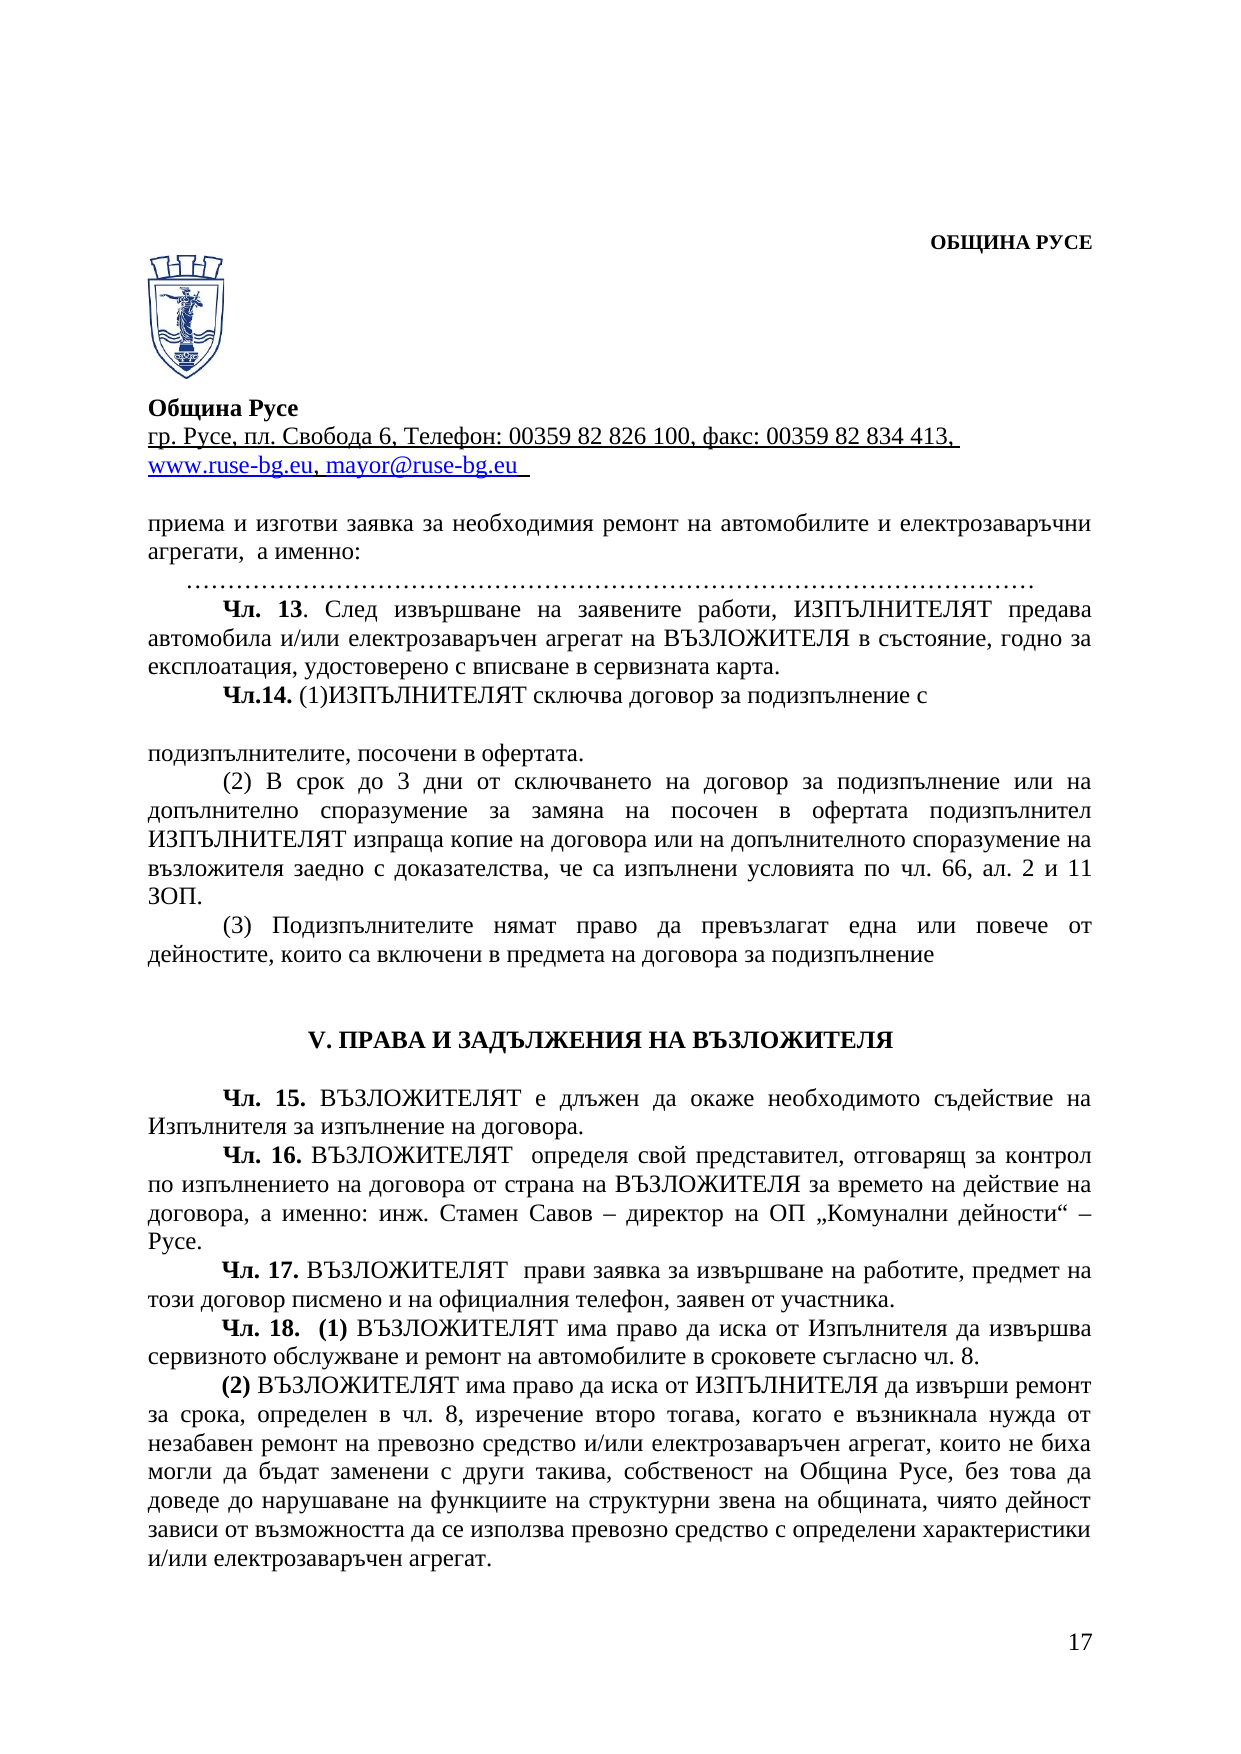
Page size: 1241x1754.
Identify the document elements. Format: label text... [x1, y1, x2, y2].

text (2) ВЪЗЛОЖИТЕЛЯТ има право да иска от ИЗПЪЛНИТЕЛЯ да извърши ремонт за срока, определен в чл. 8, изречение второ тогава, когато е възникнала нужда от незабавен ремонт на превозно средство и/или електрозаваръчен агрегат, които не биха могли да бъдат заменени с други такива, собственост на Община Русе, без това да доведе до нарушаване на функциите на структурни звена на общината, чиято дейност зависи от възможността да се използва превозно средство с определени характеристики и/или електрозаваръчен агрегат. [148, 1370, 1092, 1571]
text Чл. 13. След извършване на заявените работи, ИЗПЪЛНИТЕЛЯТ предава автомобила и/или електрозаваръчен агрегат на ВЪЗЛОЖИТЕЛЯ в състояние, годно за експлоатация, удостоверено с вписване в сервизната карта. [148, 594, 1092, 680]
text Чл. 17. ВЪЗЛОЖИТЕЛЯТ прави заявка за извършване на работите, предмет на този договор писмено и на официалния телефон, заявен от участника. [148, 1255, 1092, 1313]
text (3) Подизпълнителите нямат право да превъзлагат една или повече от дейностите, които са включени в предмета на договора за подизпълнение [148, 910, 1092, 968]
text Чл. 15. ВЪЗЛОЖИТЕЛЯТ е длъжен да окаже необходимото съдействие на Изпълнителя за изпълнение на договора. [148, 1083, 1092, 1140]
text (2) В срок до 3 дни от сключването на договор за подизпълнение или на допълнително споразумение за замяна на посочен в офертата подизпълнител ИЗПЪЛНИТЕЛЯТ изпраща копие на договора или на допълнителното споразумение на възложителя заедно с доказателства, че са изпълнени условията по чл. 66, ал. 2 и 11 ЗОП. [148, 766, 1092, 910]
text Чл. 16. ВЪЗЛОЖИТЕЛЯТ определя свой представител, отговарящ за контрол по изпълнението на договора от страна на ВЪЗЛОЖИТЕЛЯ за времето на действие на договора, а именно: инж. Стамен Савов – директор на ОП „Комунални дейности“ – Русе. [148, 1140, 1092, 1255]
text Чл. 18. (1) ВЪЗЛОЖИТЕЛЯТ има право да иска от Изпълнителя да извършва сервизното обслужване и ремонт на автомобилите в сроковете съгласно чл. 8. [148, 1313, 1092, 1370]
text V. ПРАВА И ЗАДЪЛЖЕНИЯ НА ВЪЗЛОЖИТЕЛЯ [221, 1025, 1092, 1054]
picture [147, 255, 225, 379]
text подизпълнителите, посочени в офертата. [148, 738, 1092, 766]
text Чл.14. (1)ИЗПЪЛНИТЕЛЯТ сключва договор за подизпълнение с [148, 680, 1092, 709]
text ………………………………………………………………………………………… [148, 565, 1092, 594]
